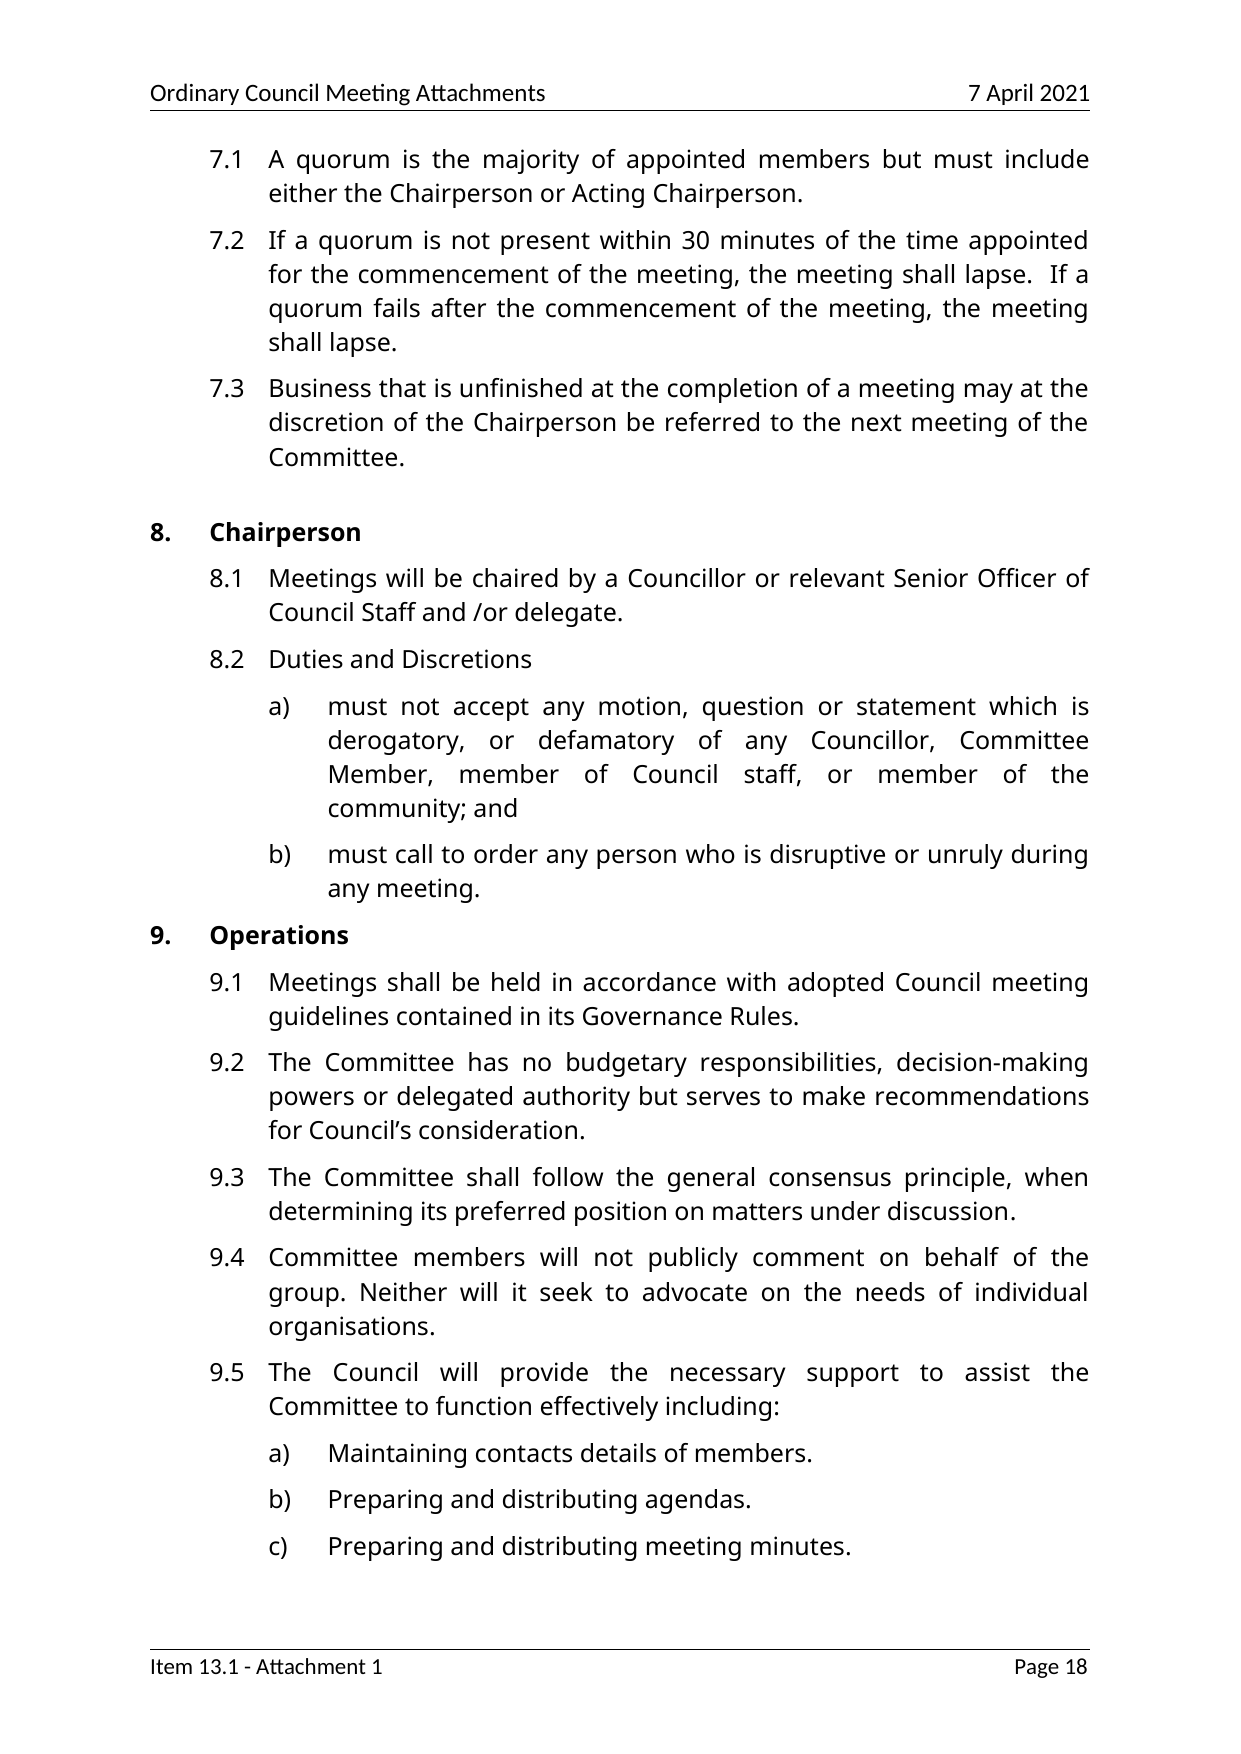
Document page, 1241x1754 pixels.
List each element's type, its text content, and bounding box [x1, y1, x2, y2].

text 9. Operations [150, 918, 1090, 952]
text b) Preparing and distributing agendas. [268, 1482, 1090, 1516]
text 9.5 The Council will provide the necessary support to assist the Committee to function effectively including: [209, 1355, 1090, 1423]
text 7.1 A quorum is the majority of appointed members but must include either the Chairperson or Acting Chairperson. [209, 142, 1090, 210]
text 7.2 If a quorum is not present within 30 minutes of the time appointed for the commencement of the meeting, the meeting shall lapse. If a quorum fails after the commencement of the meeting, the meeting shall lapse. [209, 222, 1090, 358]
text a) must not accept any motion, question or statement which is derogatory, or defamatory of any Councillor, Committee Member, member of Council staff, or member of the community; and [268, 688, 1090, 824]
text 7.3 Business that is unfinished at the completion of a meeting may at the discretion of the Chairperson be referred to the next meeting of the Committee. [209, 371, 1090, 473]
text 8. Chairperson [150, 514, 1090, 548]
text 9.1 Meetings shall be held in accordance with adopted Council meeting guidelines contained in its Governance Rules. [209, 964, 1090, 1032]
text b) must call to order any person who is disruptive or unruly during any meeting. [268, 837, 1090, 905]
text 9.3 The Committee shall follow the general consensus principle, when determining its preferred position on matters under discussion. [209, 1159, 1090, 1228]
text 9.2 The Committee has no budgetary responsibilities, decision-making powers or delegated authority but serves to make recommendations for Council’s consideration. [209, 1045, 1090, 1147]
text 8.2 Duties and Discretions [209, 642, 1090, 676]
text c) Preparing and distributing meeting minutes. [268, 1528, 1090, 1563]
text 9.4 Committee members will not publicly comment on behalf of the group. Neither will it seek to advocate on the needs of individual organisations. [209, 1240, 1090, 1342]
text a) Maintaining contacts details of members. [268, 1435, 1090, 1469]
text 8.1 Meetings will be chaired by a Councillor or relevant Senior Officer of Council Staff and /or delegate. [209, 561, 1090, 629]
